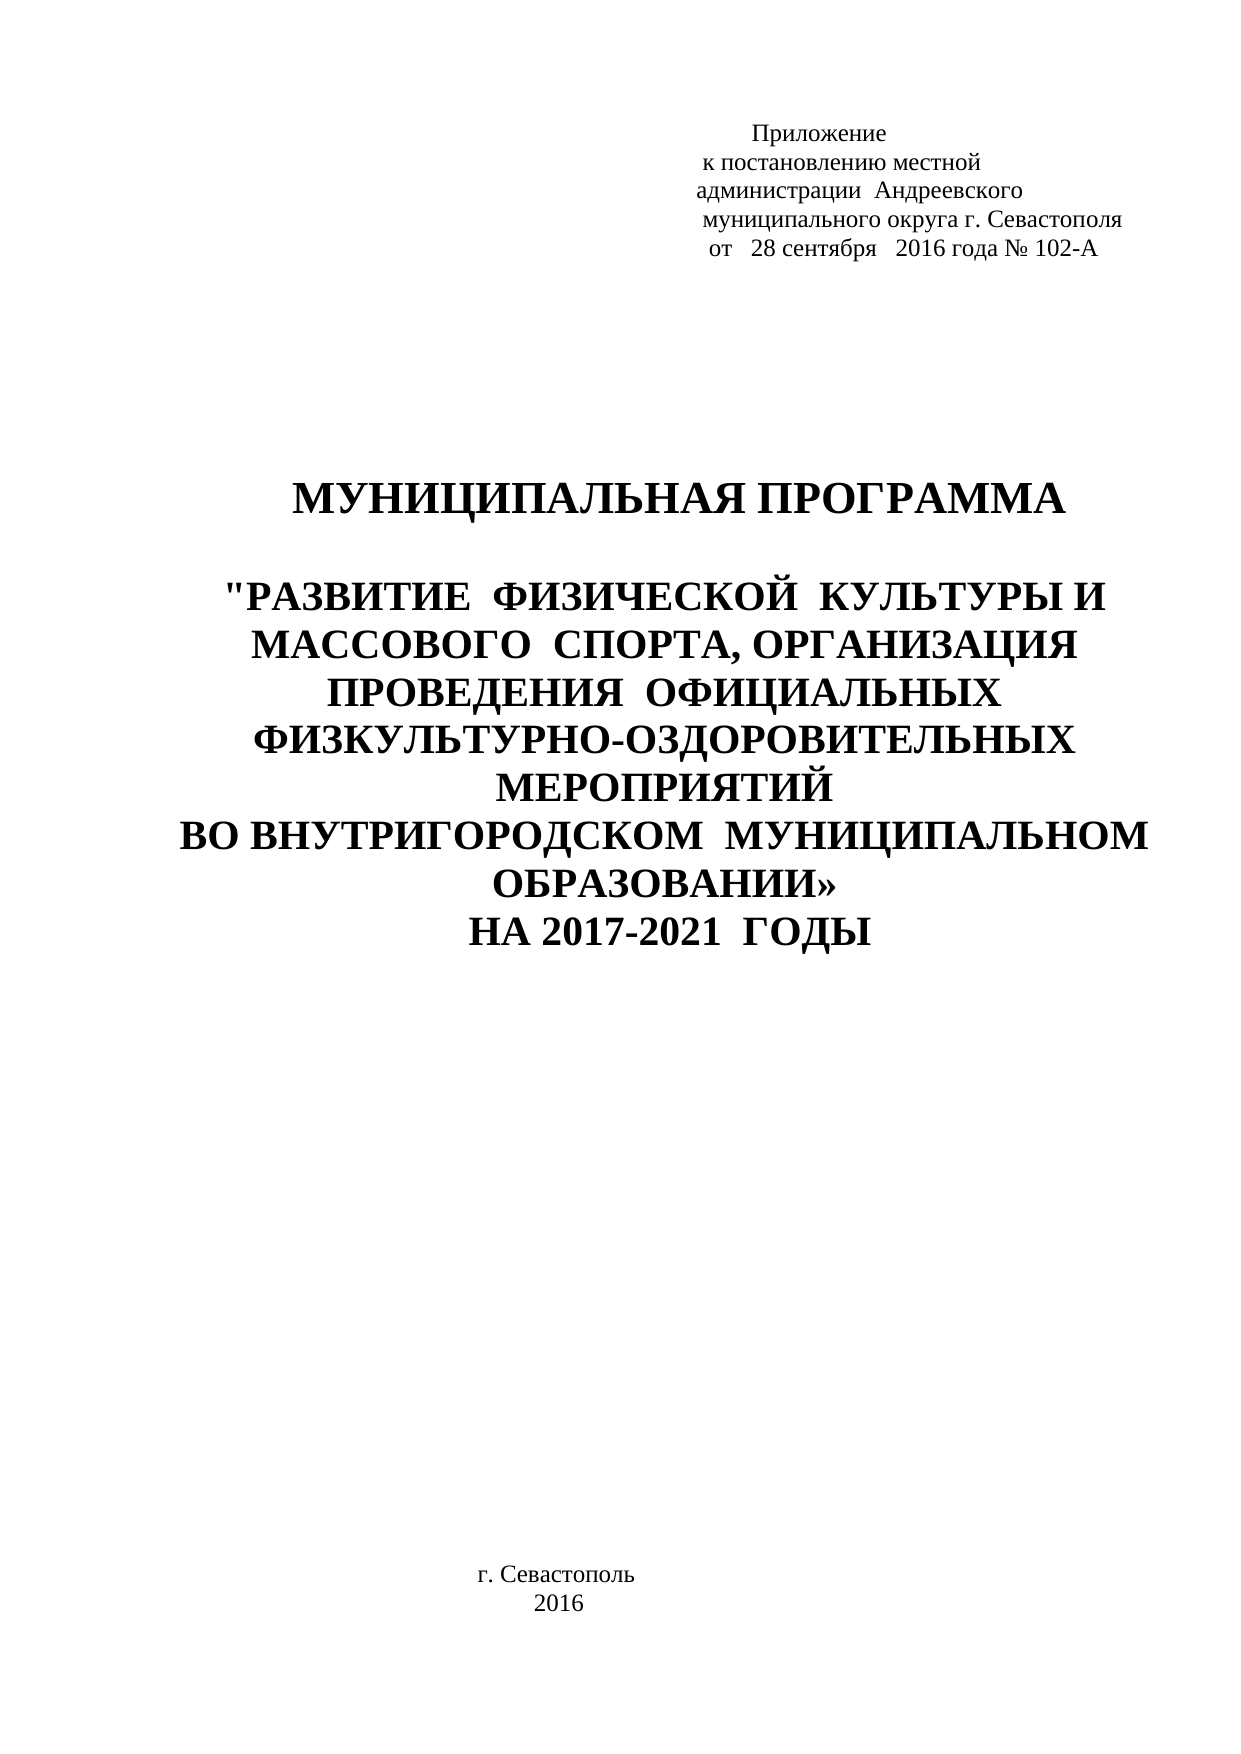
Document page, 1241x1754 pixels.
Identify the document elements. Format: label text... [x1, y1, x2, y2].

text к постановлению местной [177, 147, 1152, 176]
text муниципального округа г. Севастополя [177, 204, 1152, 233]
text от 28 сентября 2016 года № 102-А [177, 233, 1152, 262]
text 2016 [177, 1588, 1152, 1616]
text ВО ВНУТРИГОРОДСКОМ МУНИЦИПАЛЬНОМ ОБРАЗОВАНИИ» [177, 811, 1152, 907]
text МУНИЦИПАЛЬНАЯ ПРОГРАММА [177, 471, 1152, 523]
text Приложение [177, 118, 1152, 147]
text администрации Андреевского [177, 176, 1152, 204]
text НА 2017-2021 ГОДЫ [177, 907, 1152, 954]
text "РАЗВИТИЕ ФИЗИЧЕСКОЙ КУЛЬТУРЫ И МАССОВОГО СПОРТА, ОРГАНИЗАЦИЯ ПРОВЕДЕНИЯ ОФИЦИАЛЬНЫХ ФИЗКУЛЬТУРНО-ОЗДОРОВИТЕЛЬНЫХ МЕРОПРИЯТИЙ [177, 571, 1152, 811]
text г. Севастополь [177, 1559, 1152, 1588]
